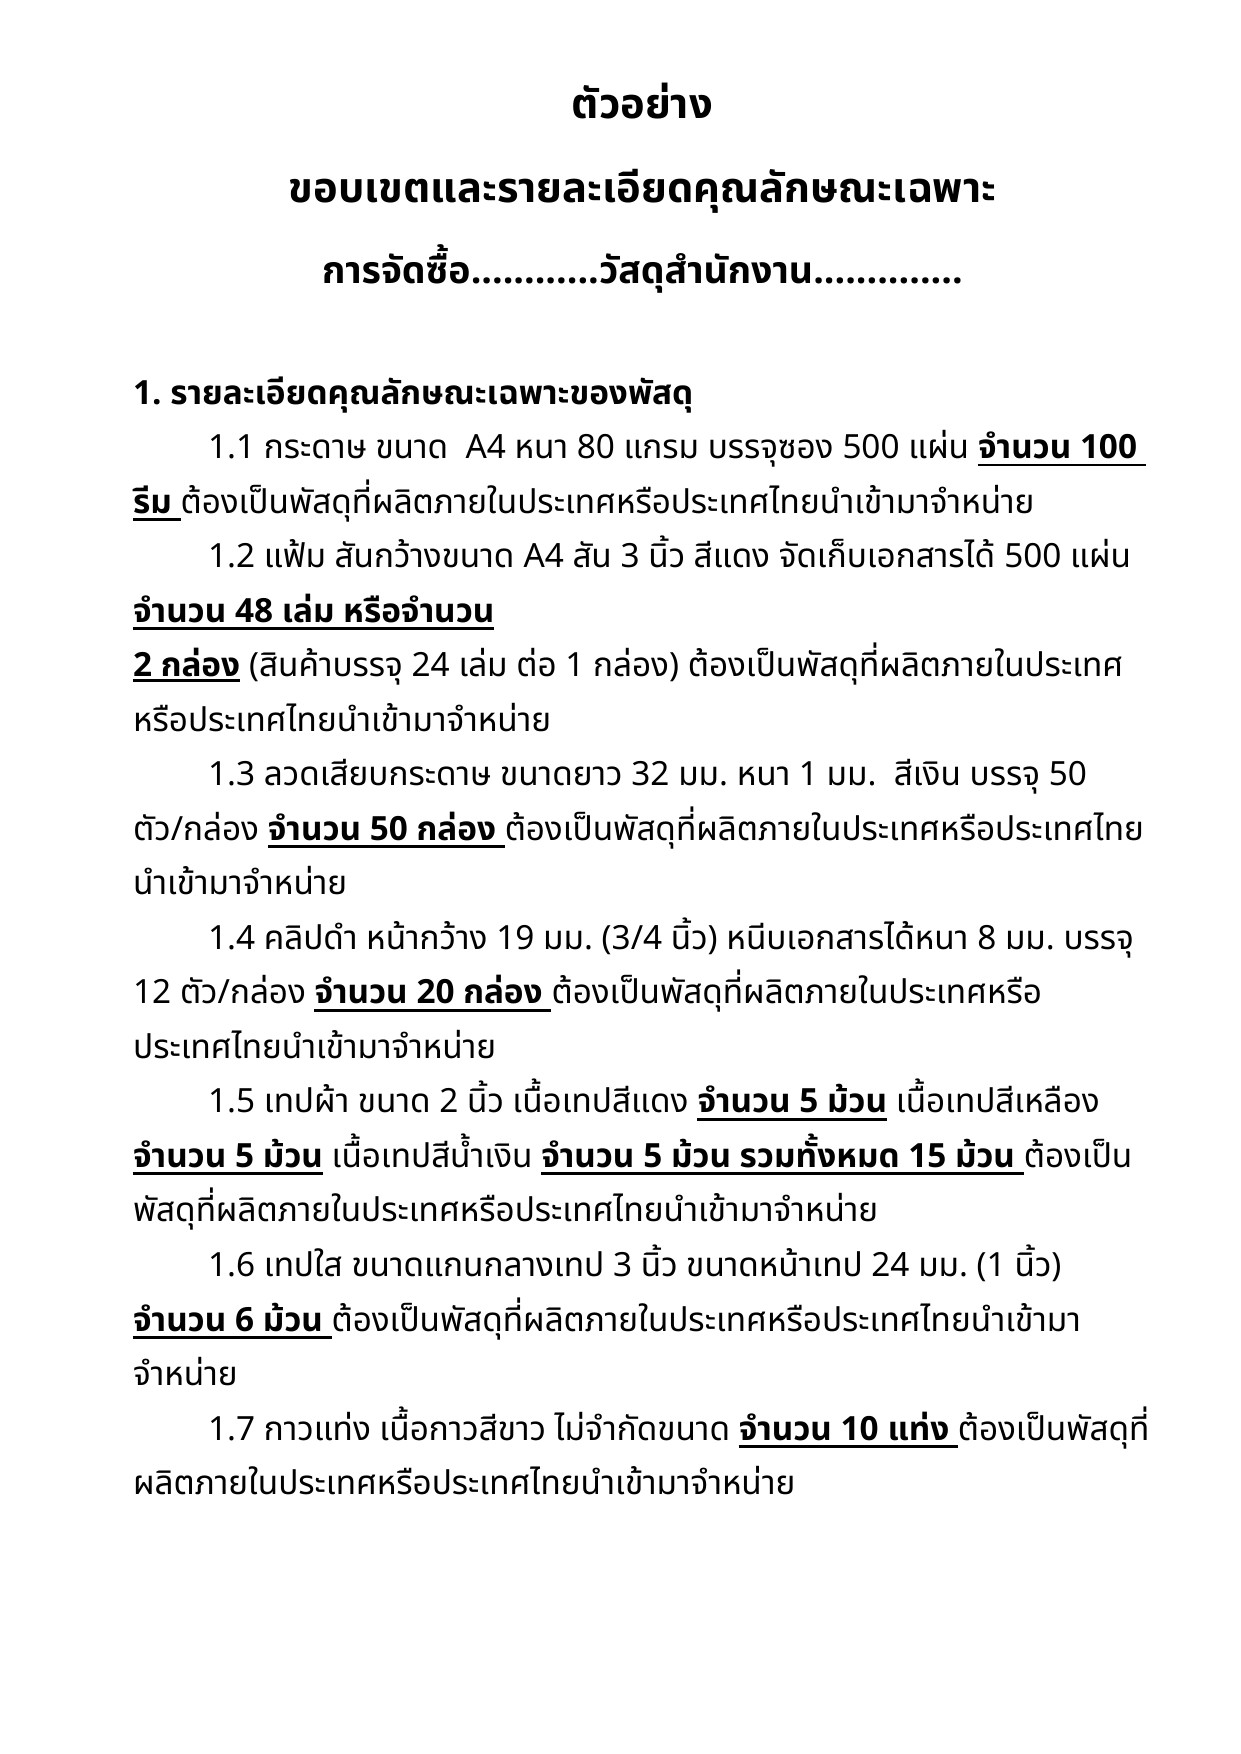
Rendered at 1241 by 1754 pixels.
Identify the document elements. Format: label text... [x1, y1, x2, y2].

text ขอบเขตและรายละเอียดคุณลักษณะเฉพาะ [133, 158, 1152, 221]
text 1.2 แฟ้ม สันกว้างขนาด A4 สัน 3 นิ้ว สีแดง จัดเก็บเอกสารได้ 500 แผ่น จำนวน 48 เล่ม หรือจำนวน 2 กล่อง (สินค้าบรรจุ 24 เล่ม ต่อ 1 กล่อง) ต้องเป็นพัสดุที่ผลิตภายในประเทศหรือประเทศไทยนำเข้ามาจำหน่าย [133, 532, 1152, 746]
text ตัวอย่าง [133, 74, 1152, 137]
text 1. รายละเอียดคุณลักษณะเฉพาะของพัสดุ [133, 368, 1152, 419]
text 1.4 คลิปดำ หน้ากว้าง 19 มม. (3/4 นิ้ว) หนีบเอกสารได้หนา 8 มม. บรรจุ 12 ตัว/กล่อง จำนวน 20 กล่อง ต้องเป็นพัสดุที่ผลิตภายในประเทศหรือประเทศไทยนำเข้ามาจำหน่าย [133, 914, 1152, 1073]
text 1.7 กาวแท่ง เนื้อกาวสีขาว ไม่จำกัดขนาด จำนวน 10 แท่ง ต้องเป็นพัสดุที่ผลิตภายในประเทศหรือประเทศไทยนำเข้ามาจำหน่าย [133, 1404, 1152, 1509]
text 1.5 เทปผ้า ขนาด 2 นิ้ว เนื้อเทปสีแดง จำนวน 5 ม้วน เนื้อเทปสีเหลือง จำนวน 5 ม้วน เนื้อเทปสีน้ำเงิน จำนวน 5 ม้วน รวมทั้งหมด 15 ม้วน ต้องเป็นพัสดุที่ผลิตภายในประเทศหรือประเทศไทยนำเข้ามาจำหน่าย [133, 1077, 1152, 1237]
text การจัดซื้อ............วัสดุสำนักงาน.............. [133, 243, 1152, 300]
text 1.3 ลวดเสียบกระดาษ ขนาดยาว 32 มม. หนา 1 มม. สีเงิน บรรจุ 50 ตัว/กล่อง จำนวน 50 กล่อง ต้องเป็นพัสดุที่ผลิตภายในประเทศหรือประเทศไทยนำเข้ามาจำหน่าย [133, 750, 1152, 910]
text 1.6 เทปใส ขนาดแกนกลางเทป 3 นิ้ว ขนาดหน้าเทป 24 มม. (1 นิ้ว) จำนวน 6 ม้วน ต้องเป็นพัสดุที่ผลิตภายในประเทศหรือประเทศไทยนำเข้ามาจำหน่าย [133, 1241, 1152, 1400]
text 1.1 กระดาษ ขนาด A4 หนา 80 แกรม บรรจุซอง 500 แผ่น จำนวน 100 รีม ต้องเป็นพัสดุที่ผลิตภายในประเทศหรือประเทศไทยนำเข้ามาจำหน่าย [133, 423, 1152, 528]
